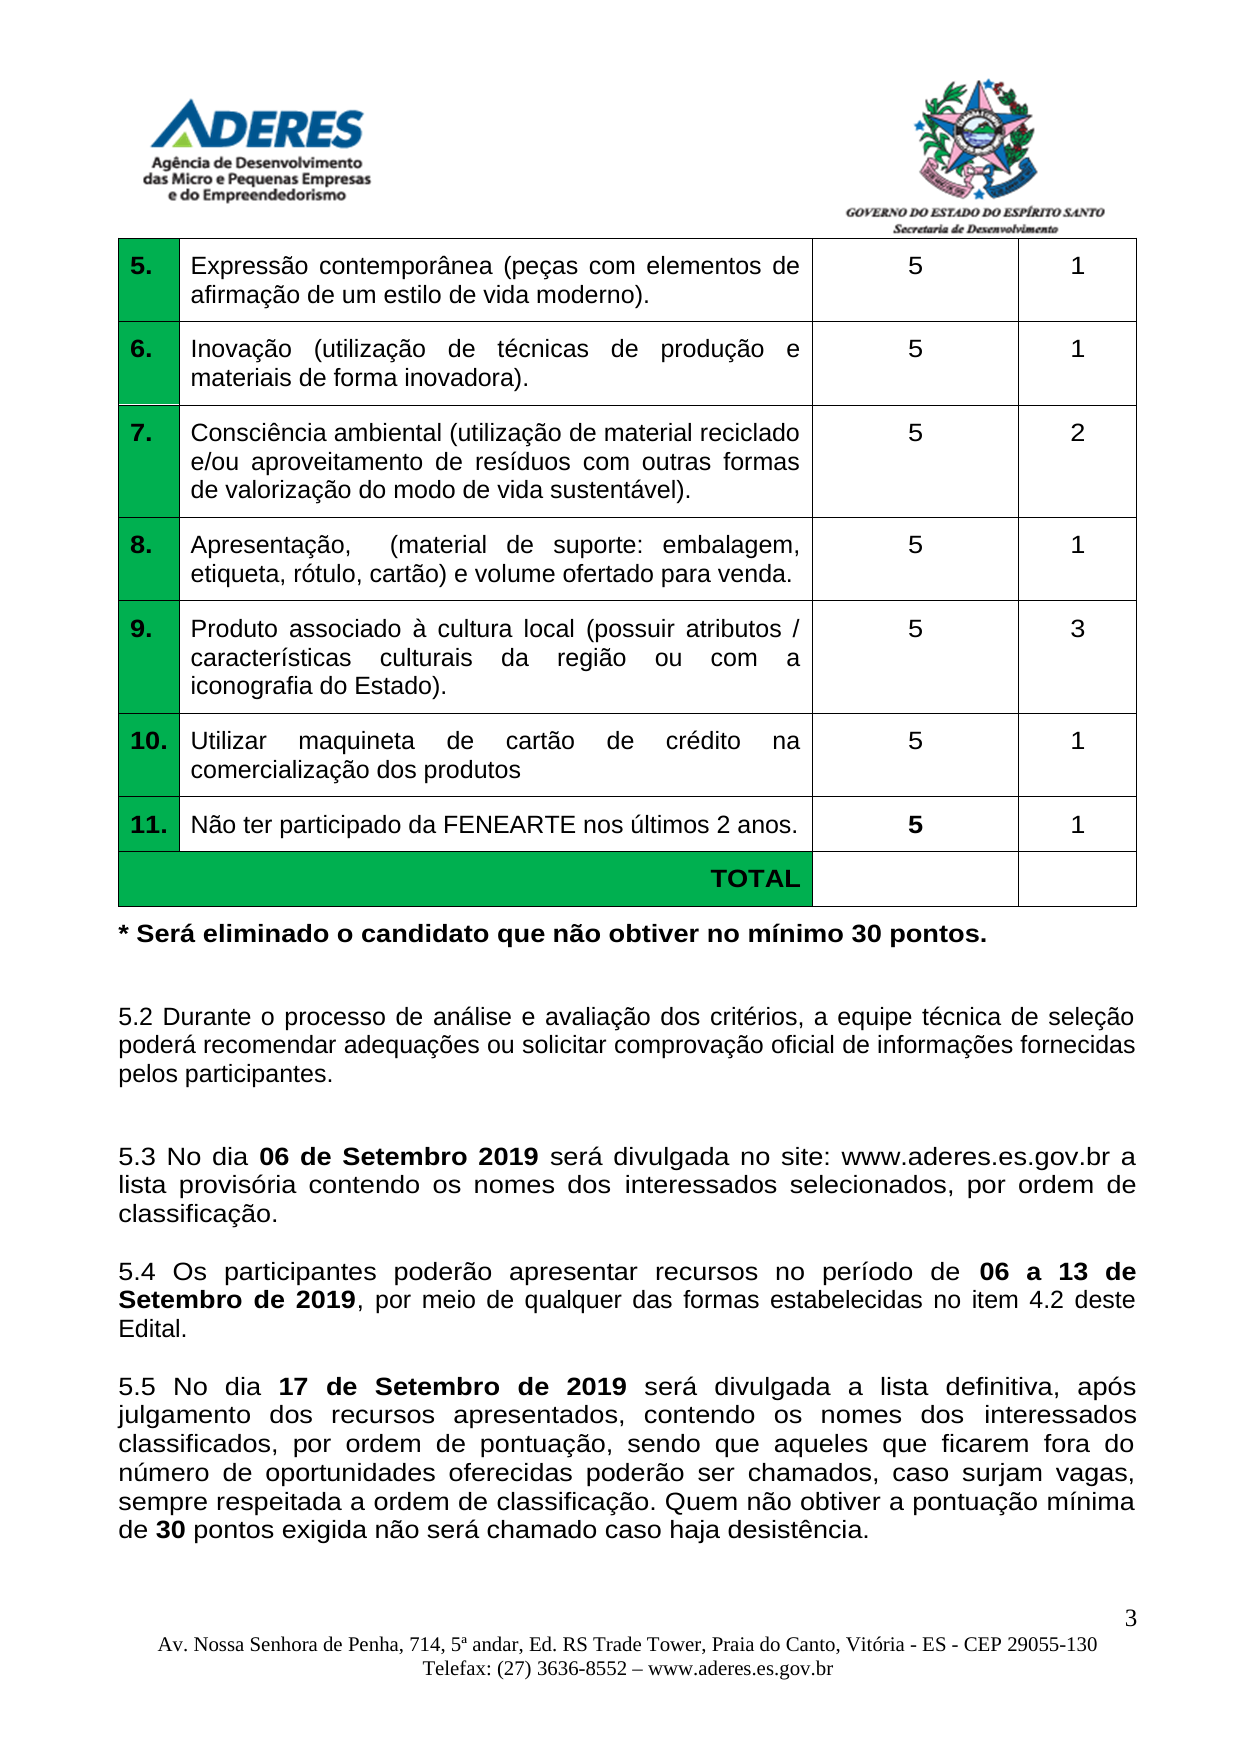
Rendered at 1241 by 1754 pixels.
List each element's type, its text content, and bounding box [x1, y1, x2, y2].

text 5.2 Durante o processo de análise e avaliação dos critérios, a equipe técnica de seleção poderá recomendar adequações ou solicitar comprovação oficial de informações fornecidas pelos participantes. [118, 1002, 1137, 1088]
table_cell 1 [1019, 322, 1136, 404]
text 5.4 Os participantes poderão apresentar recursos no período de 06 a 13 de Setembro de 2019, por meio de qualquer das formas estabelecidas no item 4.2 deste Edital. [118, 1257, 1137, 1343]
table_cell Consciência ambiental (utilização de material reciclado e/ou aproveitamento de resíduos com outras formas de valorização do modo de vida sustentável). [180, 406, 812, 517]
table_cell Expressão contemporânea (peças com elementos de afirmação de um estilo de vida moderno). [180, 239, 812, 321]
table_cell 1 [1019, 239, 1136, 321]
table_cell 5 [813, 601, 1018, 713]
table_cell 3 [1019, 601, 1136, 713]
table_cell 5 [813, 322, 1018, 404]
table_cell 1 [1019, 714, 1136, 796]
table_cell Apresentação, (material de suporte: embalagem, etiqueta, rótulo, cartão) e volume ofertado para venda. [180, 518, 812, 600]
text 5.3 No dia 06 de Setembro 2019 será divulgada no site: www.aderes.es.gov.br a lista provisória contendo os nomes dos interessados selecionados, por ordem de classificação. [118, 1142, 1137, 1228]
table_cell Produto associado à cultura local (possuir atributos / características culturais da região ou com a iconografia do Estado). [180, 601, 812, 713]
table_cell [1019, 852, 1136, 906]
table_cell 5 [813, 518, 1018, 600]
table_cell 5 [813, 714, 1018, 796]
table_cell TOTAL [119, 852, 812, 906]
table_cell 1 [1019, 797, 1136, 851]
table_cell 2 [1019, 406, 1136, 517]
table_cell 10. [119, 714, 179, 796]
table_cell 5 [813, 239, 1018, 321]
picture [118, 73, 1115, 238]
table_cell 8. [119, 518, 179, 600]
table_cell 5 [813, 406, 1018, 517]
table_cell 7. [119, 406, 179, 517]
table_cell 5 [813, 797, 1018, 851]
table_cell Inovação (utilização de técnicas de produção e materiais de forma inovadora). [180, 322, 812, 404]
table_cell Não ter participado da FENEARTE nos últimos 2 anos. [180, 797, 812, 851]
table_cell 6. [119, 322, 179, 404]
table_cell Utilizar maquineta de cartão de crédito na comercialização dos produtos [180, 714, 812, 796]
table_cell 9. [119, 601, 179, 713]
table_cell 11. [119, 797, 179, 851]
table_cell 5. [119, 239, 179, 321]
list * Será eliminado o candidato que não obtiver no mínimo 30 pontos. [118, 919, 1137, 948]
table_cell [813, 852, 1018, 906]
text 5.5 No dia 17 de Setembro de 2019 será divulgada a lista definitiva, após julgamento dos recursos apresentados, contendo os nomes dos interessados classificados, por ordem de pontuação, sendo que aqueles que ficarem fora do número de oportunidades oferecidas poderão ser chamados, caso surjam vagas, sempre respeitada a ordem de classificação. Quem não obtiver a pontuação mínima de 30 pontos exigida não será chamado caso haja desistência. [118, 1372, 1137, 1544]
table_cell 1 [1019, 518, 1136, 600]
